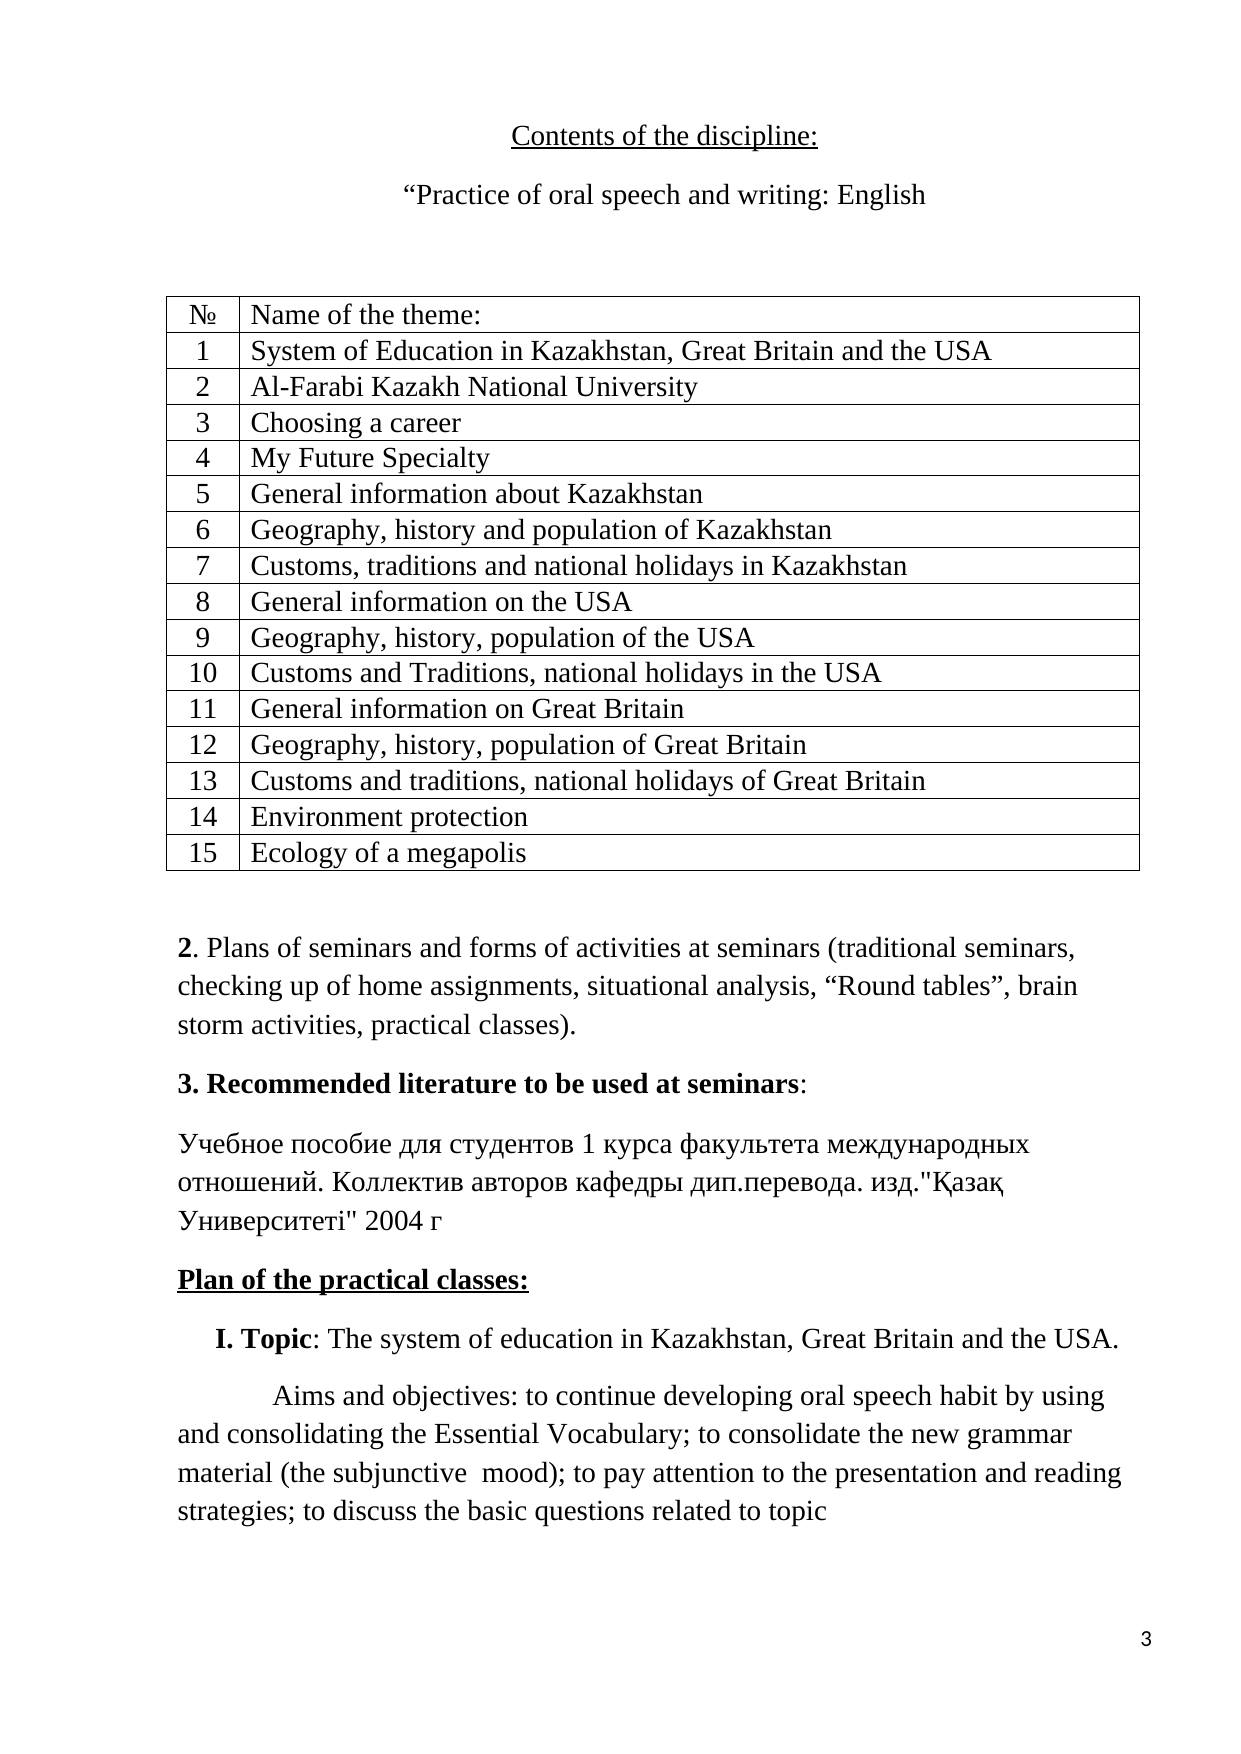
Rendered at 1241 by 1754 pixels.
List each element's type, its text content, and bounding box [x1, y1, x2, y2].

table_cell 8 [167, 584, 239, 619]
table_cell 7 [167, 548, 239, 583]
text Plan of the practical classes: [177, 1262, 1152, 1296]
table_cell 13 [167, 763, 239, 798]
text I. Topic: The system of education in Kazakhstan, Great Britain and the USA. [215, 1322, 1152, 1355]
table_cell 14 [167, 799, 239, 834]
table_cell Ecology of a megapolis [240, 835, 1139, 869]
table_cell System of Education in Kazakhstan, Great Britain and the USA [240, 333, 1139, 368]
text Учебное пособие для студентов 1 курса факультета международных отношений. Коллектив авторов кафедры дип.перевода. изд."Қазақ Университеті" 2004 г [177, 1126, 1152, 1236]
table_cell Customs and Traditions, national holidays in the USA [240, 656, 1139, 690]
table_cell 2 [167, 369, 239, 404]
table_cell 3 [167, 405, 239, 439]
table_cell General information about Kazakhstan [240, 476, 1139, 511]
text 2. Plans of seminars and forms of activities at seminars (traditional seminars, checking up of home assignments, situational analysis, “Round tables”, brain storm activities, practical classes). [177, 930, 1152, 1041]
table_cell My Future Specialty [240, 441, 1139, 475]
text Aims and objectives: to continue developing oral speech habit by using and consolidating the Essential Vocabulary; to consolidate the new grammar material (the subjunctive mood); to pay attention to the presentation and reading strategies; to discuss the basic questions related to topic [177, 1378, 1152, 1527]
table_header № [167, 297, 239, 332]
table_cell Environment protection [240, 799, 1139, 834]
text 3. Recommended literature to be used at seminars: [177, 1066, 1152, 1100]
table_cell 6 [167, 512, 239, 547]
table_cell 15 [167, 835, 239, 869]
table_cell General information on the USA [240, 584, 1139, 619]
table_cell Geography, history, population of Great Britain [240, 727, 1139, 762]
table_cell 12 [167, 727, 239, 762]
text Contents of the discipline: [177, 118, 1152, 152]
table_cell Customs, traditions and national holidays in Kazakhstan [240, 548, 1139, 583]
table_cell Geography, history, population of the USA [240, 620, 1139, 654]
table_cell Geography, history and population of Kazakhstan [240, 512, 1139, 547]
table_cell 1 [167, 333, 239, 368]
table_cell 10 [167, 656, 239, 690]
table_cell 5 [167, 476, 239, 511]
table_cell 4 [167, 441, 239, 475]
table_cell Customs and traditions, national holidays of Great Britain [240, 763, 1139, 798]
table_cell 11 [167, 691, 239, 726]
table_cell Al-Farabi Kazakh National University [240, 369, 1139, 404]
table_header Name of the theme: [240, 297, 1139, 332]
table_cell General information on Great Britain [240, 691, 1139, 726]
text “Practice of oral speech and writing: English [177, 177, 1152, 211]
table_cell Choosing a career [240, 405, 1139, 439]
table_cell 9 [167, 620, 239, 654]
